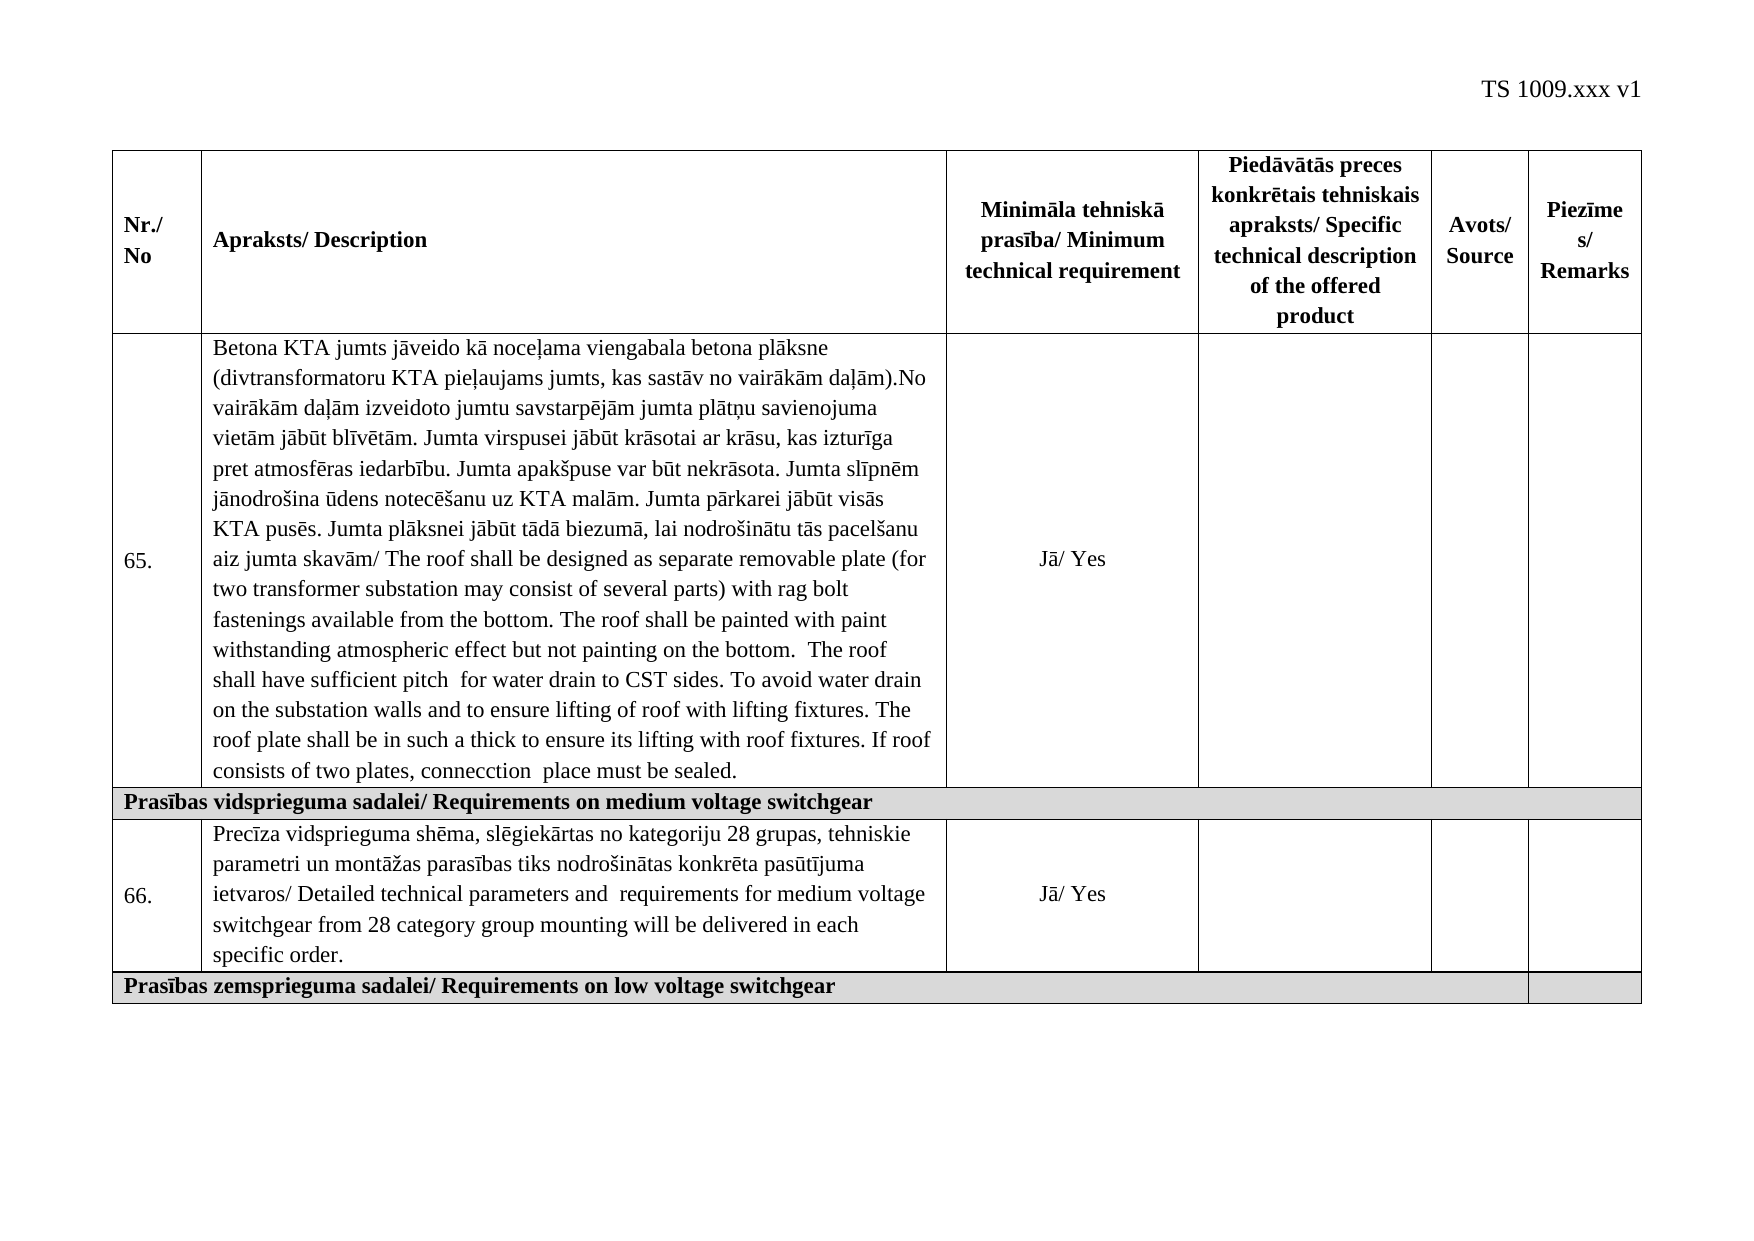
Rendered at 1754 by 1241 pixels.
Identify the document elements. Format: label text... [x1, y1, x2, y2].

table_cell [1432, 820, 1528, 971]
table_header Minimāla tehniskā prasība/ Minimum technical requirement [947, 151, 1198, 333]
table_header Piezīmes/ Remarks [1529, 151, 1641, 333]
table_cell Precīza vidsprieguma shēma, slēgiekārtas no kategoriju 28 grupas, tehniskie parametri un montāžas parasības tiks nodrošinātas konkrēta pasūtījuma ietvaros/ Detailed technical parameters and requirements for medium voltage switchgear from 28 category group mounting will be delivered in each specific order. [202, 820, 946, 971]
table_header Piedāvātās preces konkrētais tehniskais apraksts/ Specific technical description of the offered product [1199, 151, 1431, 333]
table_cell Jā/ Yes [947, 820, 1198, 971]
table_cell [1529, 973, 1641, 1003]
table_cell [113, 334, 201, 787]
table_cell Betona KTA jumts jāveido kā noceļama viengabala betona plāksne (divtransformatoru KTA pieļaujams jumts, kas sastāv no vairākām daļām).No vairākām daļām izveidoto jumtu savstarpējām jumta plātņu savienojuma vietām jābūt blīvētām. Jumta virspusei jābūt krāsotai ar krāsu, kas izturīga pret atmosfēras iedarbību. Jumta apakšpuse var būt nekrāsota. Jumta slīpnēm jānodrošina ūdens notecēšanu uz KTA malām. Jumta pārkarei jābūt visās KTA pusēs. Jumta plāksnei jābūt tādā biezumā, lai nodrošinātu tās pacelšanu aiz jumta skavām/ The roof shall be designed as separate removable plate (for two transformer substation may consist of several parts) with rag bolt fastenings available from the bottom. The roof shall be painted with paint withstanding atmospheric effect but not painting on the bottom. The roof shall have sufficient pitch for water drain to CST sides. To avoid water drain on the substation walls and to ensure lifting of roof with lifting fixtures. The roof plate shall be in such a thick to ensure its lifting with roof fixtures. If roof consists of two plates, connecction place must be sealed. [202, 334, 946, 787]
table_header Avots/ Source [1432, 151, 1528, 333]
table_cell Prasības vidsprieguma sadalei/ Requirements on medium voltage switchgear [113, 788, 1641, 819]
table_cell [1199, 820, 1431, 971]
table_cell Prasības zemsprieguma sadalei/ Requirements on low voltage switchgear [113, 973, 1528, 1003]
table_cell [1199, 334, 1431, 787]
table_cell [1529, 334, 1641, 787]
table_cell [113, 820, 201, 971]
table_header Nr./ No [113, 151, 201, 333]
table_cell [1432, 334, 1528, 787]
table_header Apraksts/ Description [202, 151, 946, 333]
table_cell [1529, 820, 1641, 971]
table_cell Jā/ Yes [947, 334, 1198, 787]
